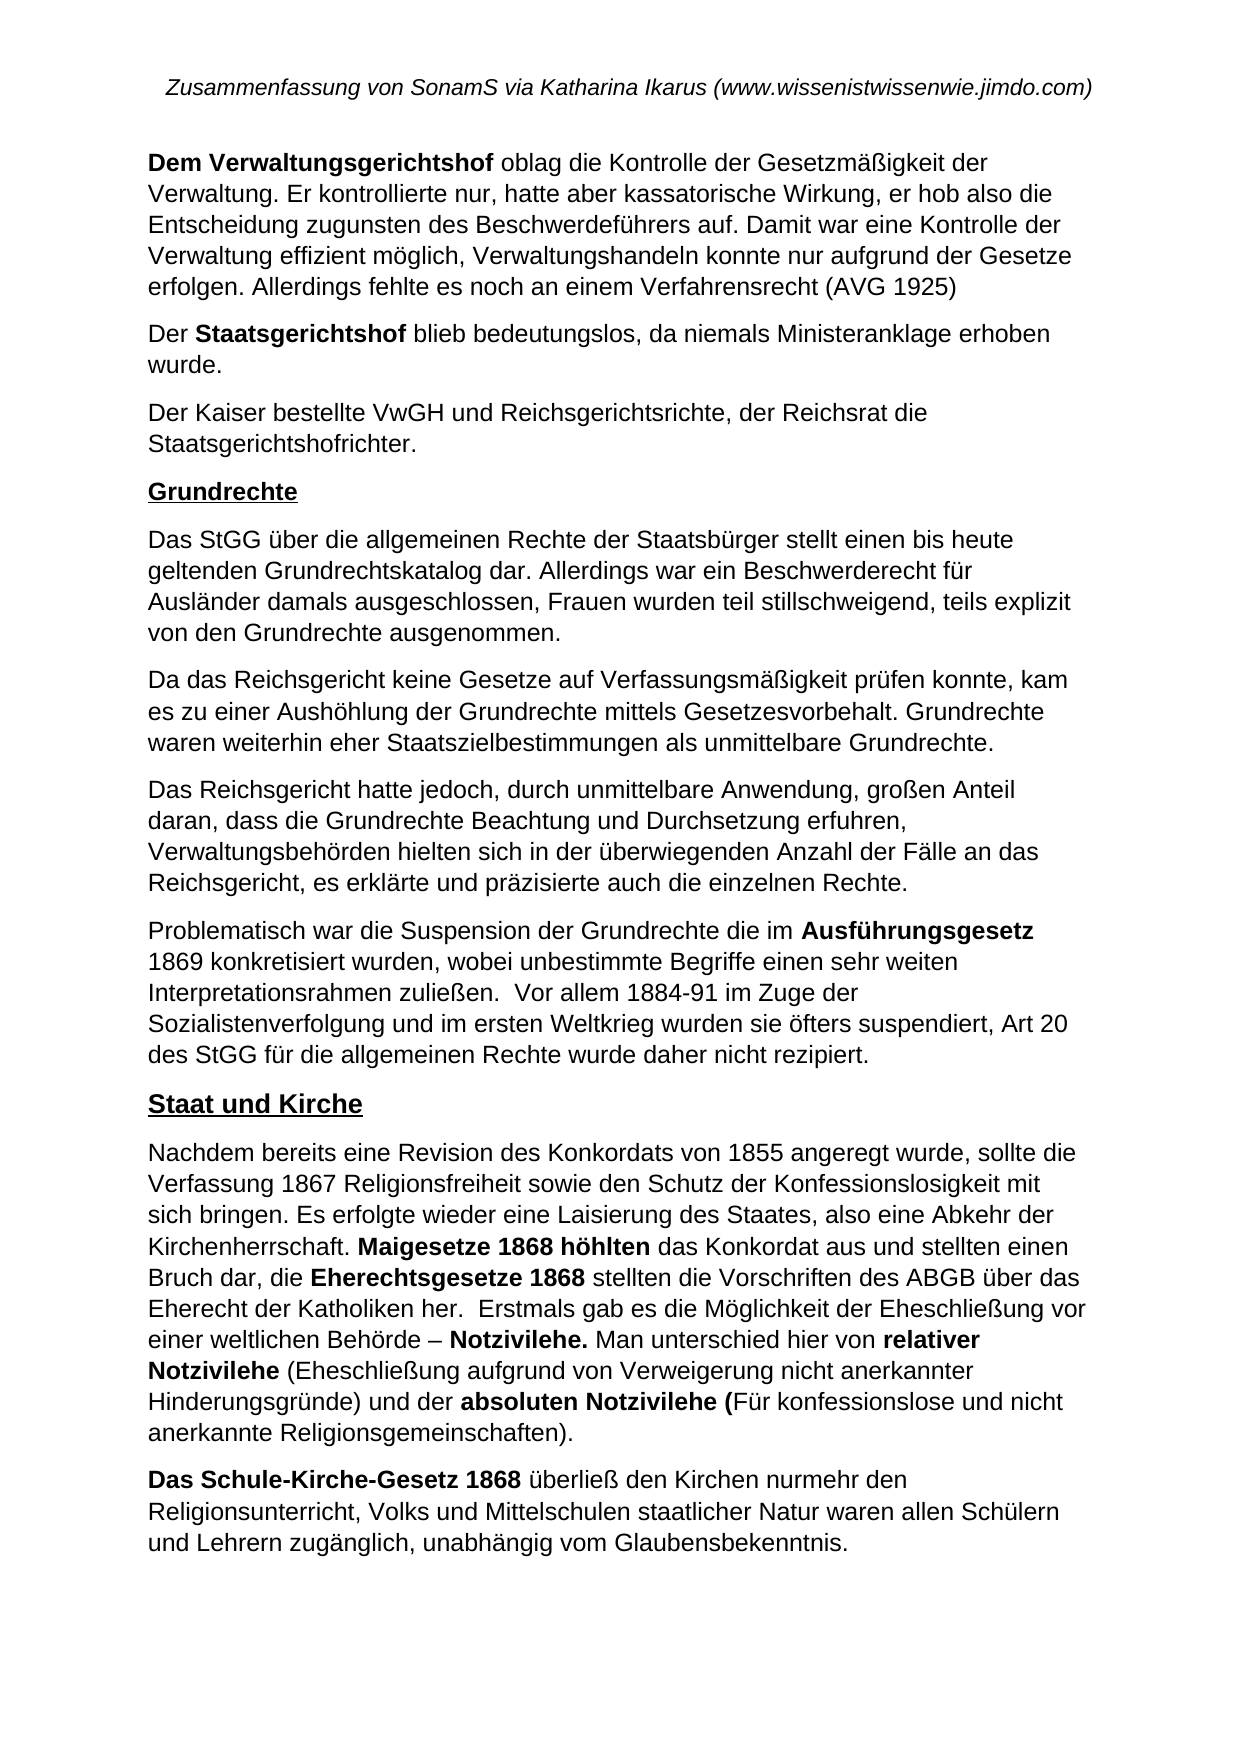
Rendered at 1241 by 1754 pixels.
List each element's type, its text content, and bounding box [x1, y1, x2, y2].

text Grundrechte [148, 477, 1093, 506]
text Dem Verwaltungsgerichtshof oblag die Kontrolle der Gesetzmäßigkeit der Verwaltung. Er kontrollierte nur, hatte aber kassatorische Wirkung, er hob also die Entscheidung zugunsten des Beschwerdeführers auf. Damit war eine Kontrolle der Verwaltung effizient möglich, Verwaltungshandeln konnte nur aufgrund der Gesetze erfolgen. Allerdings fehlte es noch an einem Verfahrensrecht (AVG 1925) [148, 148, 1093, 301]
text Das Reichsgericht hatte jedoch, durch unmittelbare Anwendung, großen Anteil daran, dass die Grundrechte Beachtung und Durchsetzung erfuhren, Verwaltungsbehörden hielten sich in der überwiegenden Anzahl der Fälle an das Reichsgericht, es erklärte und präzisierte auch die einzelnen Rechte. [148, 775, 1093, 897]
text Der Kaiser bestellte VwGH und Reichsgerichtsrichte, der Reichsrat die Staatsgerichtshofrichter. [148, 398, 1093, 458]
text Staat und Kirche [148, 1088, 1093, 1119]
text Der Staatsgerichtshof blieb bedeutungslos, da niemals Ministeranklage erhoben wurde. [148, 319, 1093, 379]
text Das StGG über die allgemeinen Rechte der Staatsbürger stellt einen bis heute geltenden Grundrechtskatalog dar. Allerdings war ein Beschwerderecht für Ausländer damals ausgeschlossen, Frauen wurden teil stillschweigend, teils explizit von den Grundrechte ausgenommen. [148, 525, 1093, 647]
text Nachdem bereits eine Revision des Konkordats von 1855 angeregt wurde, sollte die Verfassung 1867 Religionsfreiheit sowie den Schutz der Konfessionslosigkeit mit sich bringen. Es erfolgte wieder eine Laisierung des Staates, also eine Abkehr der Kirchenherrschaft. Maigesetze 1868 höhlten das Konkordat aus und stellten einen Bruch dar, die Eherechtsgesetze 1868 stellten die Vorschriften des ABGB über das Eherecht der Katholiken her. Erstmals gab es die Möglichkeit der Eheschließung vor einer weltlichen Behörde – Notzivilehe. Man unterschied hier von relativer Notzivilehe (Eheschließung aufgrund von Verweigerung nicht anerkannter Hinderungsgründe) und der absoluten Notzivilehe (Für konfessionslose und nicht anerkannte Religionsgemeinschaften). [148, 1138, 1093, 1447]
text Problematisch war die Suspension der Grundrechte die im Ausführungsgesetz 1869 konkretisiert wurden, wobei unbestimmte Begriffe einen sehr weiten Interpretationsrahmen zuließen. Vor allem 1884-91 im Zuge der Sozialistenverfolgung und im ersten Weltkrieg wurden sie öfters suspendiert, Art 20 des StGG für die allgemeinen Rechte wurde daher nicht rezipiert. [148, 916, 1093, 1069]
text Da das Reichsgericht keine Gesetze auf Verfassungsmäßigkeit prüfen konnte, kam es zu einer Aushöhlung der Grundrechte mittels Gesetzesvorbehalt. Grundrechte waren weiterhin eher Staatszielbestimmungen als unmittelbare Grundrechte. [148, 666, 1093, 756]
text Das Schule-Kirche-Gesetz 1868 überließ den Kirchen nurmehr den Religionsunterricht, Volks und Mittelschulen staatlicher Natur waren allen Schülern und Lehrern zugänglich, unabhängig vom Glaubensbekenntnis. [148, 1466, 1093, 1556]
